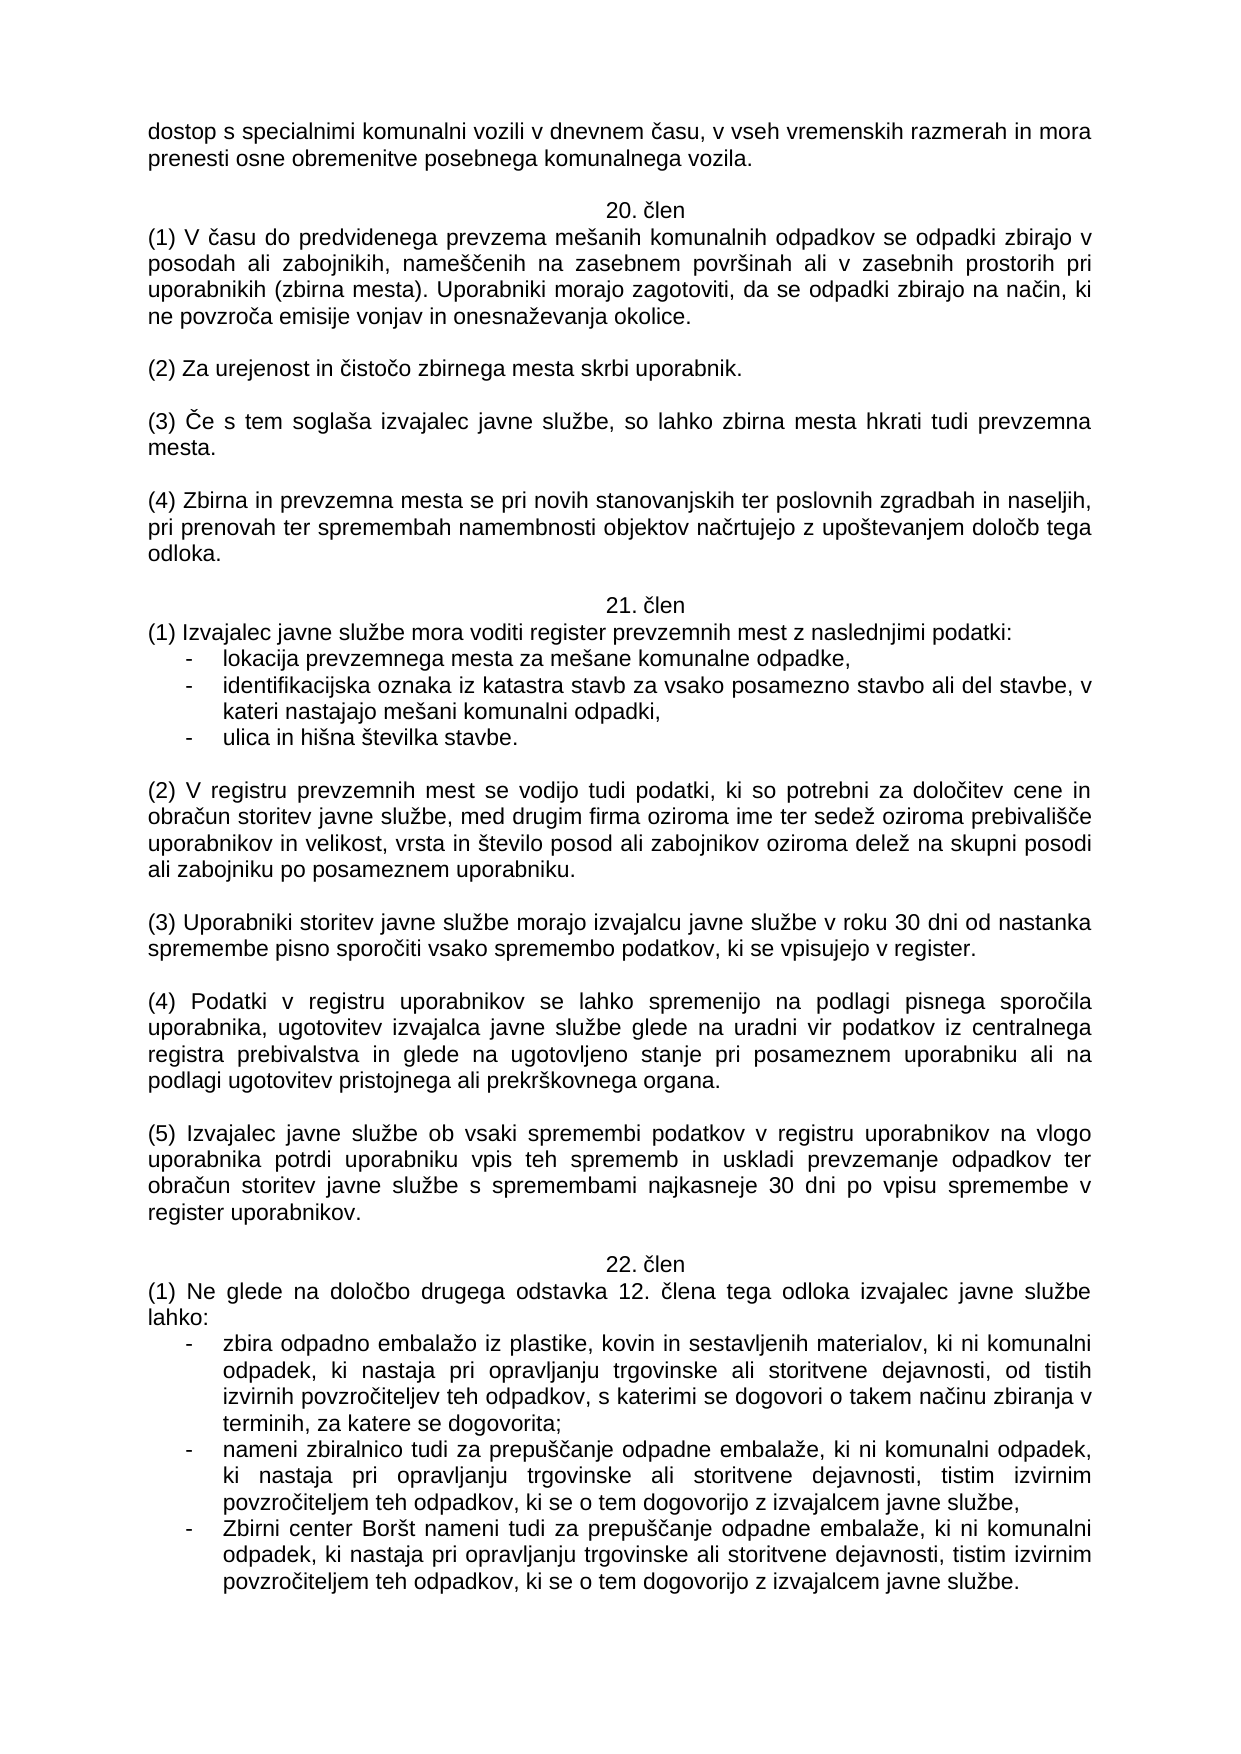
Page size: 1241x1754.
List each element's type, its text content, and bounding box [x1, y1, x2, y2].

text (4) Zbirna in prevzemna mesta se pri novih stanovanjskih ter poslovnih zgradbah in naseljih, pri prenovah ter spremembah namembnosti objektov načrtujejo z upoštevanjem določb tega odloka. [148, 487, 1092, 566]
text (3) Če s tem soglaša izvajalec javne službe, so lahko zbirna mesta hkrati tudi prevzemna mesta. [148, 408, 1092, 461]
text (2) Za urejenost in čistočo zbirnega mesta skrbi uporabnik. [148, 355, 1092, 382]
text (3) Uporabniki storitev javne službe morajo izvajalcu javne službe v roku 30 dni od nastanka spremembe pisno sporočiti vsako spremembo podatkov, ki se vpisujejo v register. [148, 909, 1092, 961]
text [148, 118, 1092, 171]
text (1) Ne glede na določbo drugega odstavka 12. člena tega odloka izvajalec javne službe lahko: [148, 1278, 1092, 1330]
text (1) Izvajalec javne službe mora voditi register prevzemnih mest z naslednjimi podatki: [148, 619, 1092, 645]
text (1) V času do predvidenega prevzema mešanih komunalnih odpadkov se odpadki zbirajo v posodah ali zabojnikih, nameščenih na zasebnem površinah ali v zasebnih prostorih pri uporabnikih (zbirna mesta). Uporabniki morajo zagotoviti, da se odpadki zbirajo na način, ki ne povzroča emisije vonjav in onesnaževanja okolice. [148, 223, 1092, 329]
list člen [606, 1251, 1092, 1278]
text (2) V registru prevzemnih mest se vodijo tudi podatki, ki so potrebni za določitev cene in obračun storitev javne službe, med drugim firma oziroma ime ter sedež oziroma prebivališče uporabnikov in velikost, vrsta in število posod ali zabojnikov oziroma delež na skupni posodi ali zabojniku po posameznem uporabniku. [148, 777, 1092, 882]
list člen [606, 592, 1092, 619]
list zbira odpadno embalažo iz plastike, kovin in sestavljenih materialov, ki ni komunalni odpadek, ki nastaja pri opravljanju trgovinske ali storitvene dejavnosti, od tistih izvirnih povzročiteljev teh odpadkov, s katerimi se dogovori o takem načinu zbiranja v terminih, za katere se dogovorita; [185, 1330, 1092, 1436]
text (5) Izvajalec javne službe ob vsaki spremembi podatkov v registru uporabnikov na vlogo uporabnika potrdi uporabniku vpis teh sprememb in uskladi prevzemanje odpadkov ter obračun storitev javne službe s spremembami najkasneje 30 dni po vpisu spremembe v register uporabnikov. [148, 1119, 1092, 1225]
list identifikacijska oznaka iz katastra stavb za vsako posamezno stavbo ali del stavbe, v kateri nastajajo mešani komunalni odpadki, [185, 672, 1092, 724]
list Zbirni center Boršt nameni tudi za prepuščanje odpadne embalaže, ki ni komunalni odpadek, ki nastaja pri opravljanju trgovinske ali storitvene dejavnosti, tistim izvirnim povzročiteljem teh odpadkov, ki se o tem dogovorijo z izvajalcem javne službe. [185, 1515, 1092, 1594]
text (4) Podatki v registru uporabnikov se lahko spremenijo na podlagi pisnega sporočila uporabnika, ugotovitev izvajalca javne službe glede na uradni vir podatkov iz centralnega registra prebivalstva in glede na ugotovljeno stanje pri posameznem uporabniku ali na podlagi ugotovitev pristojnega ali prekrškovnega organa. [148, 988, 1092, 1093]
list nameni zbiralnico tudi za prepuščanje odpadne embalaže, ki ni komunalni odpadek, ki nastaja pri opravljanju trgovinske ali storitvene dejavnosti, tistim izvirnim povzročiteljem teh odpadkov, ki se o tem dogovorijo z izvajalcem javne službe, [185, 1436, 1092, 1515]
list ulica in hišna številka stavbe. [185, 724, 1092, 751]
list člen [606, 197, 1092, 223]
list lokacija prevzemnega mesta za mešane komunalne odpadke, [185, 645, 1092, 672]
